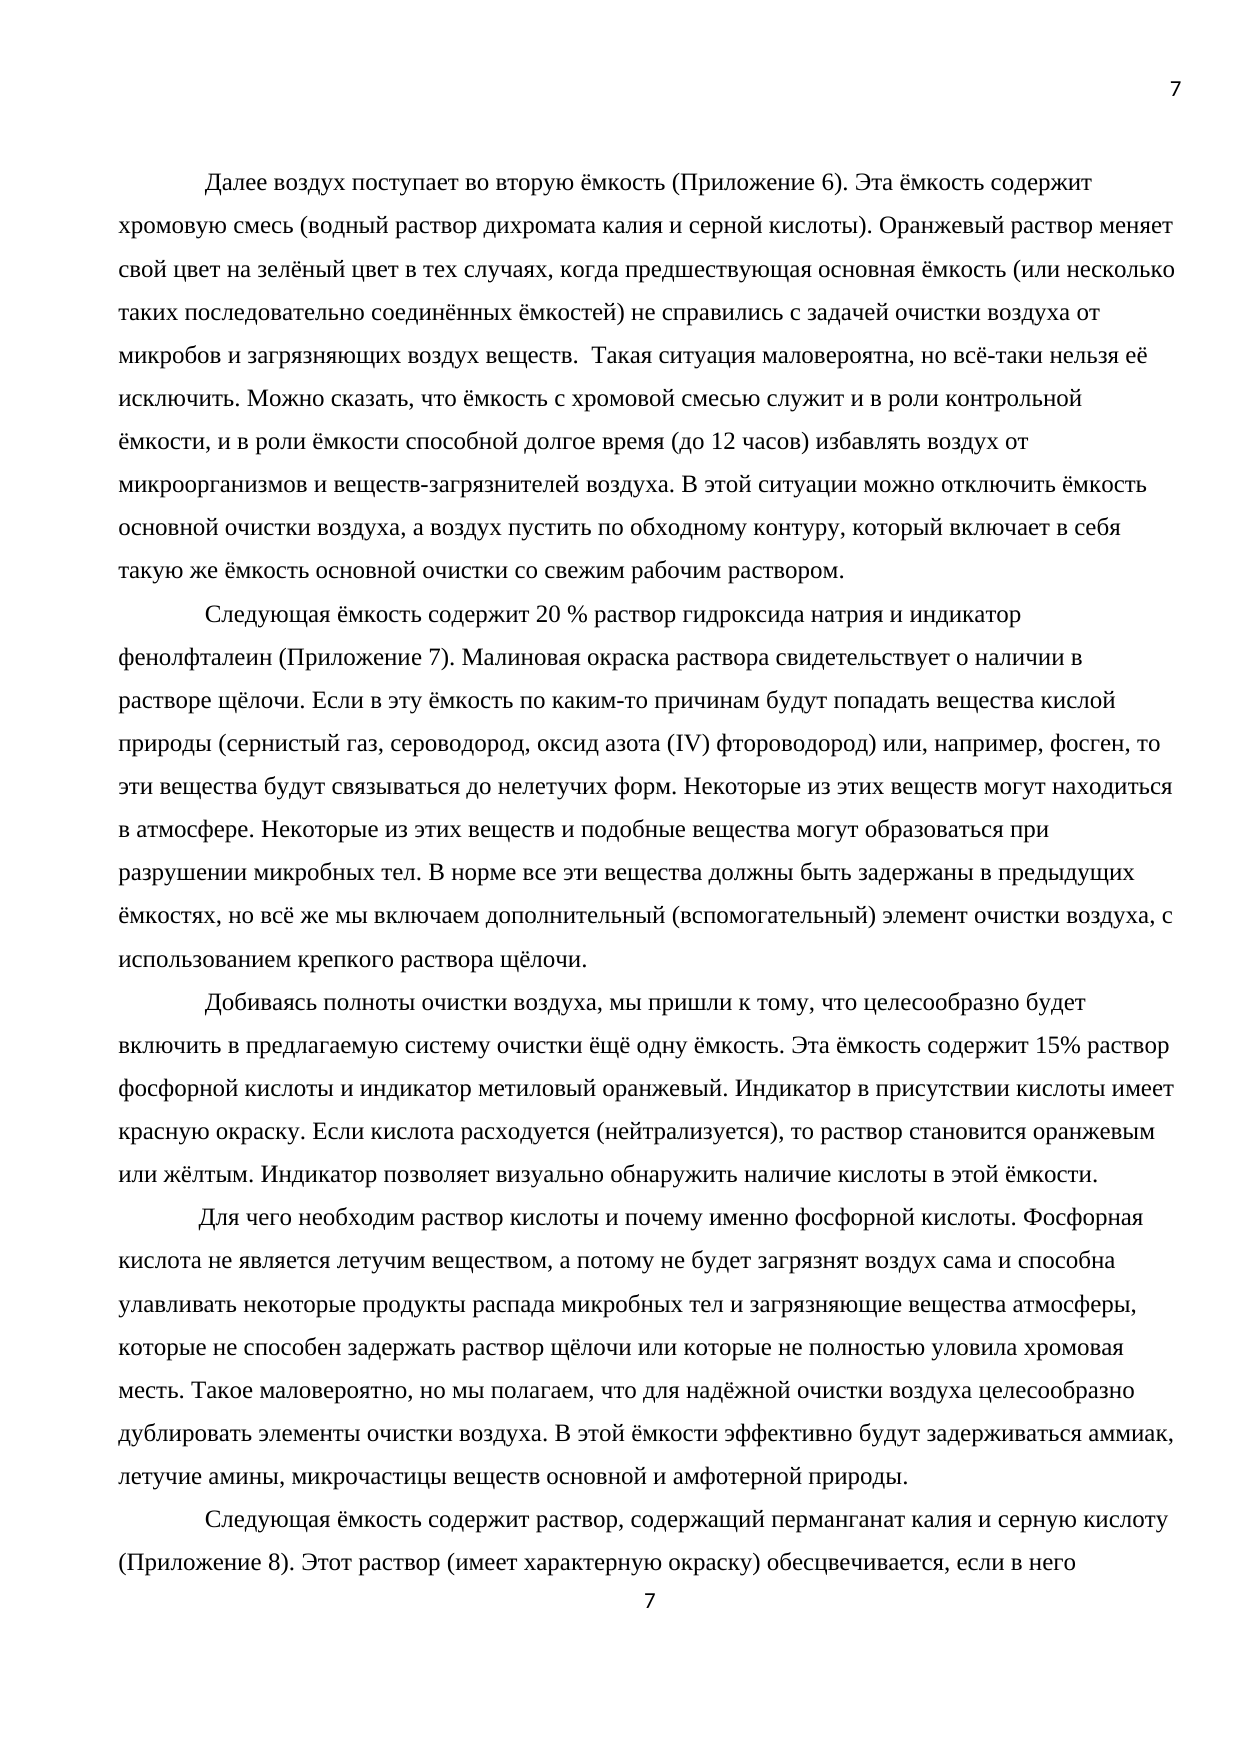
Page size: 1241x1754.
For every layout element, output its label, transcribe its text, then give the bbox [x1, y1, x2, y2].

text Далее воздух поступает во вторую ёмкость (Приложение 6). Эта ёмкость содержит хромовую смесь (водный раствор дихромата калия и серной кислоты). Оранжевый раствор меняет свой цвет на зелёный цвет в тех случаях, когда предшествующая основная ёмкость (или несколько таких последовательно соединённых ёмкостей) не справились с задачей очистки воздуха от микробов и загрязняющих воздух веществ. Такая ситуация маловероятна, но всё-таки нельзя её исключить. Можно сказать, что ёмкость с хромовой смесью служит и в роли контрольной ёмкости, и в роли ёмкости способной долгое время (до 12 часов) избавлять воздух от микроорганизмов и веществ-загрязнителей воздуха. В этой ситуации можно отключить ёмкость основной очистки воздуха, а воздух пустить по обходному контуру, который включает в себя такую же ёмкость основной очистки со свежим рабочим раствором. [118, 167, 1181, 584]
text Для чего необходим раствор кислоты и почему именно фосфорной кислоты. Фосфорная кислота не является летучим веществом, а потому не будет загрязнят воздух сама и способна улавливать некоторые продукты распада микробных тел и загрязняющие вещества атмосферы, которые не способен задержать раствор щёлочи или которые не полностью уловила хромовая месть. Такое маловероятно, но мы полагаем, что для надёжной очистки воздуха целесообразно дублировать элементы очистки воздуха. В этой ёмкости эффективно будут задерживаться аммиак, летучие амины, микрочастицы веществ основной и амфотерной природы. [118, 1202, 1181, 1490]
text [118, 1504, 1181, 1576]
text Следующая ёмкость содержит 20 % раствор гидроксида натрия и индикатор фенолфталеин (Приложение 7). Малиновая окраска раствора свидетельствует о наличии в растворе щёлочи. Если в эту ёмкость по каким-то причинам будут попадать вещества кислой природы (сернистый газ, сероводород, оксид азота (IV) фтороводород) или, например, фосген, то эти вещества будут связываться до нелетучих форм. Некоторые из этих веществ могут находиться в атмосфере. Некоторые из этих веществ и подобные вещества могут образоваться при разрушении микробных тел. В норме все эти вещества должны быть задержаны в предыдущих ёмкостях, но всё же мы включаем дополнительный (вспомогательный) элемент очистки воздуха, с использованием крепкого раствора щёлочи. [118, 599, 1181, 972]
text Добиваясь полноты очистки воздуха, мы пришли к тому, что целесообразно будет включить в предлагаемую систему очистки ёщё одну ёмкость. Эта ёмкость содержит 15% раствор фосфорной кислоты и индикатор метиловый оранжевый. Индикатор в присутствии кислоты имеет красную окраску. Если кислота расходуется (нейтрализуется), то раствор становится оранжевым или жёлтым. Индикатор позволяет визуально обнаружить наличие кислоты в этой ёмкости. [118, 987, 1181, 1188]
